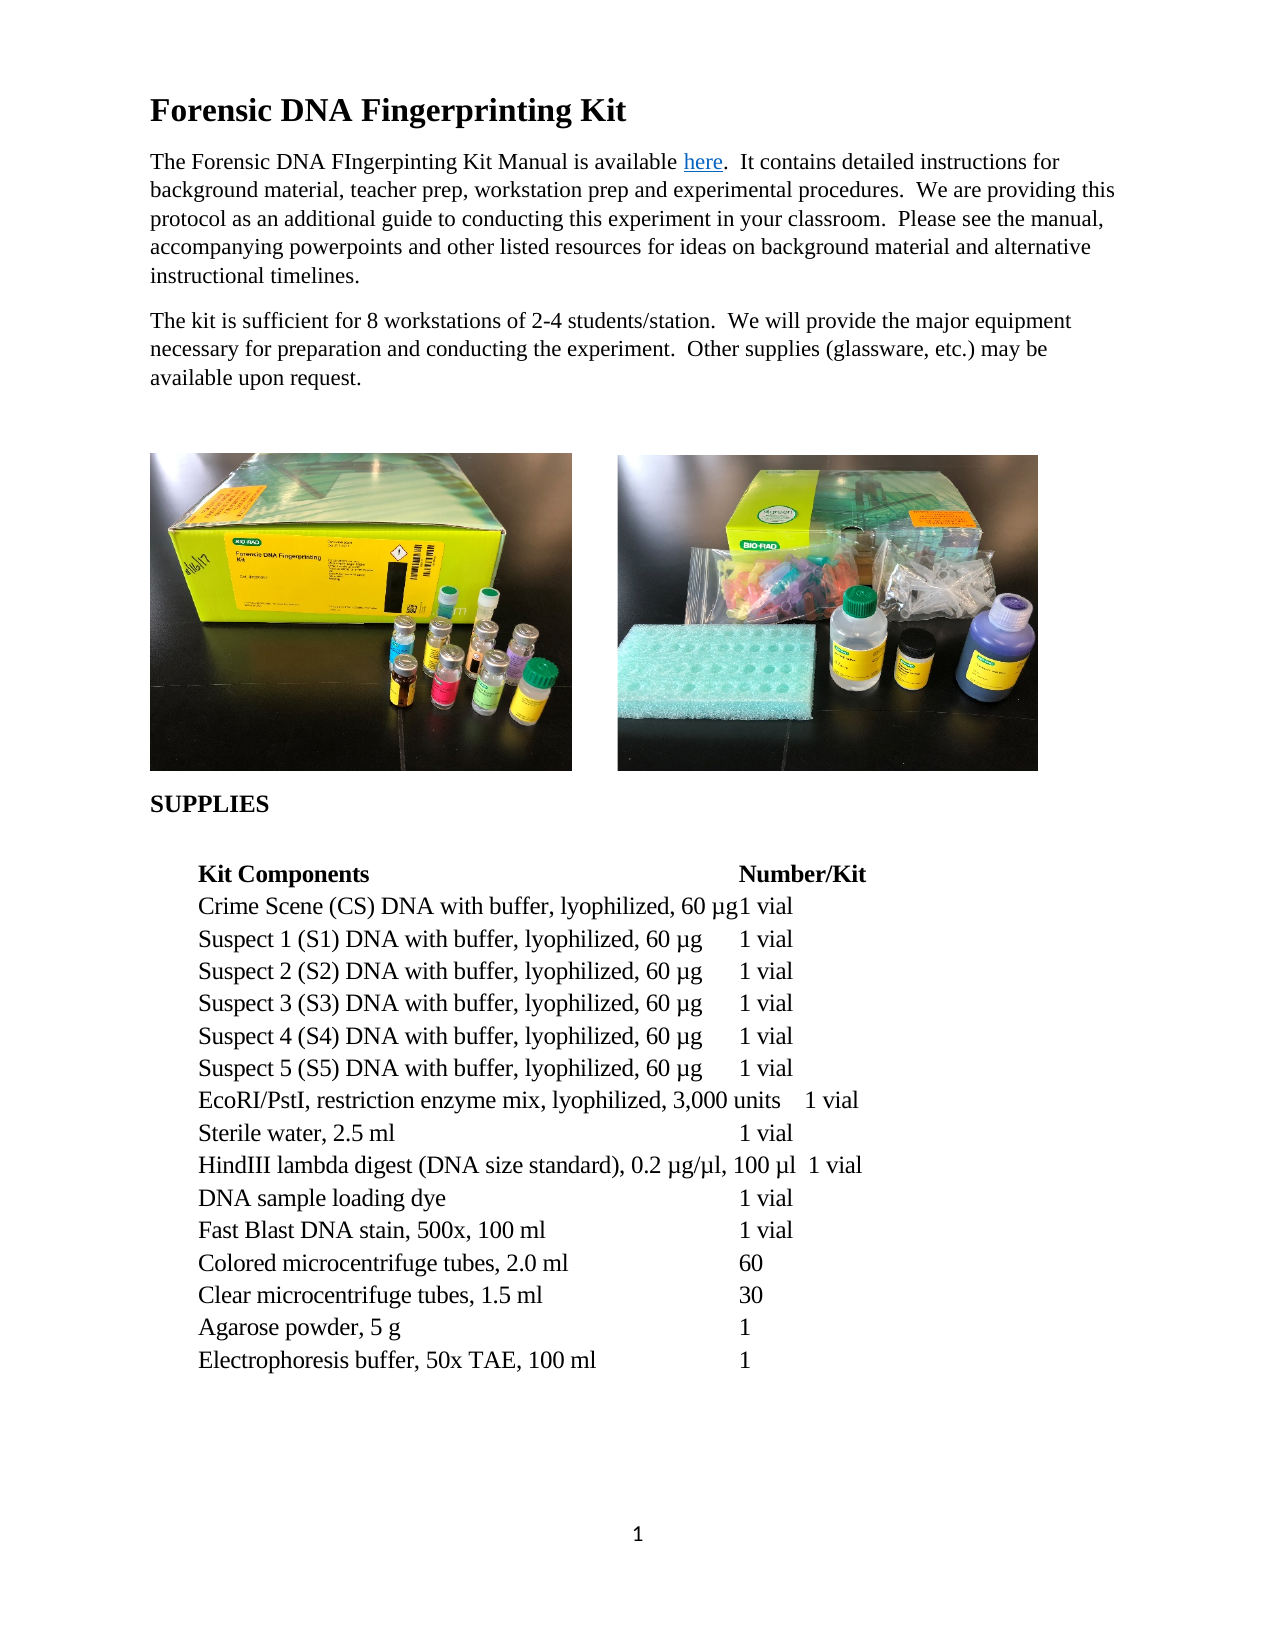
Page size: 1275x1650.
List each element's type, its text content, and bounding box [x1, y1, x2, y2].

text HindIII lambda digest (DNA size standard), 0.2 µg/µl, 100 µl 1 vial [198, 1150, 1125, 1179]
text Suspect 5 (S5) DNA with buffer, lyophilized, 60 µg 1 vial [198, 1053, 1125, 1082]
text The kit is sufficient for 8 workstations of 2-4 students/station. We will provide the major equipment necessary for preparation and conducting the experiment. Other supplies (glassware, etc.) may be available upon request. [150, 307, 1125, 390]
text Colored microcentrifuge tubes, 2.0 ml 60 [198, 1248, 1125, 1276]
text The Forensic DNA FIngerpinting Kit Manual is available here. It contains detailed instructions for background material, teacher prep, workstation prep and experimental procedures. We are providing this protocol as an additional guide to conducting this experiment in your classroom. Please see the manual, accompanying powerpoints and other listed resources for ideas on background material and alternative instructional timelines. [150, 148, 1125, 288]
text Fast Blast DNA stain, 500x, 100 ml 1 vial [198, 1215, 1125, 1244]
picture [617, 455, 1038, 771]
text Electrophoresis buffer, 50x TAE, 100 ml 1 [198, 1345, 1125, 1373]
text Clear microcentrifuge tubes, 1.5 ml 30 [198, 1280, 1125, 1309]
text Agarose powder, 5 g 1 [198, 1312, 1125, 1341]
picture [150, 453, 572, 771]
text Suspect 4 (S4) DNA with buffer, lyophilized, 60 µg 1 vial [198, 1021, 1125, 1049]
text Suspect 1 (S1) DNA with buffer, lyophilized, 60 µg 1 vial [198, 924, 1125, 952]
text Suspect 3 (S3) DNA with buffer, lyophilized, 60 µg 1 vial [198, 988, 1125, 1017]
text Kit Components Number/Kit [198, 859, 1125, 888]
text SUPPLIES [150, 789, 1125, 818]
text Forensic DNA Fingerprinting Kit [150, 90, 1125, 128]
text DNA sample loading dye 1 vial [198, 1183, 1125, 1212]
text EcoRI/PstI, restriction enzyme mix, lyophilized, 3,000 units 1 vial [198, 1086, 1125, 1114]
text Suspect 2 (S2) DNA with buffer, lyophilized, 60 µg 1 vial [198, 956, 1125, 985]
text Crime Scene (CS) DNA with buffer, lyophilized, 60 µg 1 vial [198, 891, 1125, 920]
text Sterile water, 2.5 ml 1 vial [198, 1118, 1125, 1147]
